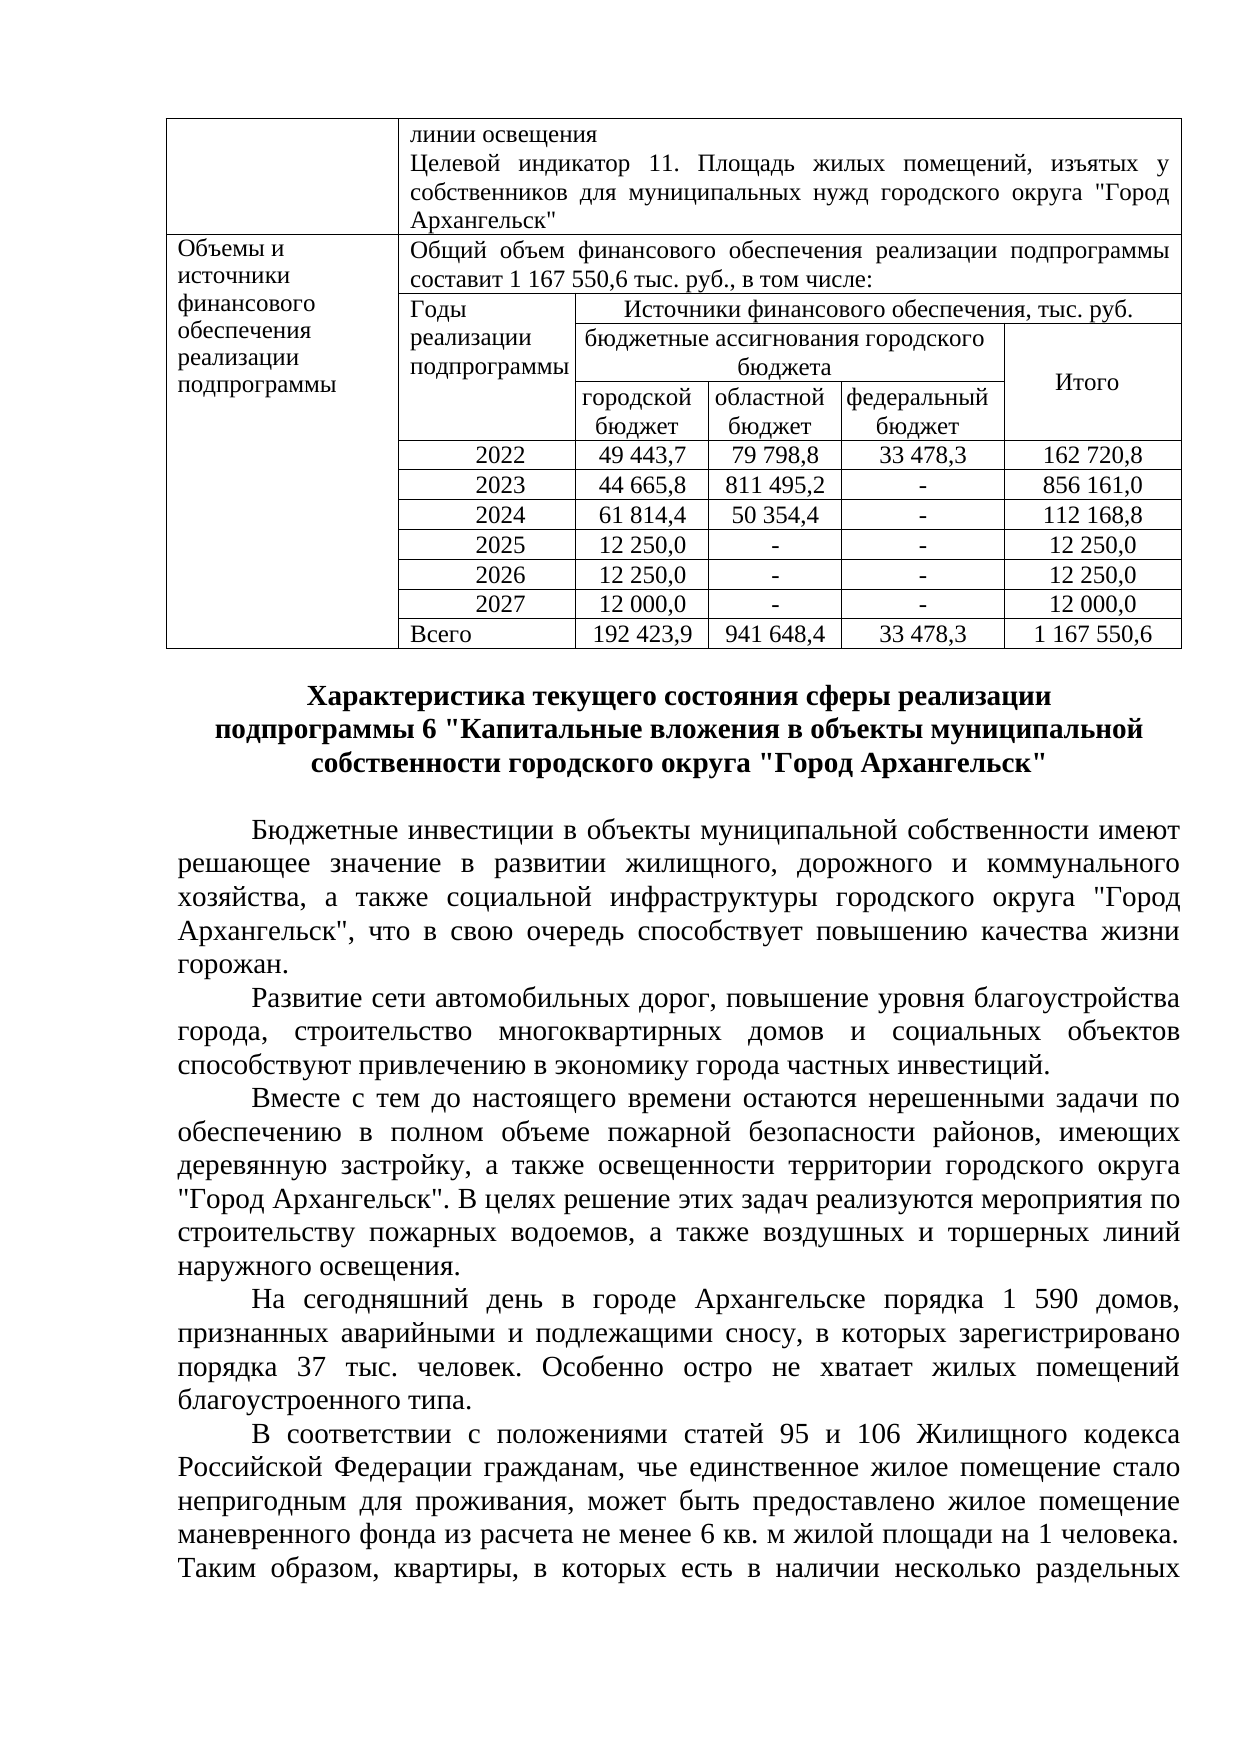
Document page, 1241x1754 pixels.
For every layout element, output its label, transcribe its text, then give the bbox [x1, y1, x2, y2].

table_cell 162 720,8 [1005, 441, 1181, 469]
table_cell 33 478,3 [842, 441, 1004, 469]
table_cell - [842, 560, 1004, 588]
table_cell 33 478,3 [842, 619, 1004, 648]
table_cell 50 354,4 [709, 500, 841, 529]
table_cell 12 250,0 [1005, 530, 1181, 559]
table_cell 2024 [399, 500, 575, 529]
table_cell 49 443,7 [576, 441, 708, 469]
table_cell - [842, 470, 1004, 499]
table_cell - [842, 500, 1004, 529]
table_cell 112 168,8 [1005, 500, 1181, 529]
text На сегодняшний день в городе Архангельске порядка 1 590 домов, признанных аварийными и подлежащими сносу, в которых зарегистрировано порядка 37 тыс. человек. Особенно остро не хватает жилых помещений благоустроенного типа. [177, 1282, 1181, 1416]
text Характеристика текущего состояния сферы реализации [177, 678, 1181, 711]
table_cell 2025 [399, 530, 575, 559]
table_cell 2022 [399, 441, 575, 469]
table_cell 12 000,0 [576, 590, 708, 618]
table_cell 61 814,4 [576, 500, 708, 529]
table_cell 2023 [399, 470, 575, 499]
table_cell 12 250,0 [576, 530, 708, 559]
table_cell 856 161,0 [1005, 470, 1181, 499]
text Развитие сети автомобильных дорог, повышение уровня благоустройства города, строительство многоквартирных домов и социальных объектов способствуют привлечению в экономику города частных инвестиций. [177, 980, 1181, 1080]
table_cell Объемы и источники финансового обеспечения реализации подпрограммы [167, 235, 398, 648]
text Бюджетные инвестиции в объекты муниципальной собственности имеют решающее значение в развитии жилищного, дорожного и коммунального хозяйства, а также социальной инфраструктуры городского округа "Город Архангельск", что в свою очередь способствует повышению качества жизни горожан. [177, 812, 1181, 980]
table_cell - [709, 590, 841, 618]
table_cell 44 665,8 [576, 470, 708, 499]
table_cell 79 798,8 [709, 441, 841, 469]
table_cell - [842, 590, 1004, 618]
table_cell 2027 [399, 590, 575, 618]
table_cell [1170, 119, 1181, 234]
table_cell - [709, 560, 841, 588]
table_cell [167, 119, 398, 234]
table_cell городской бюджет [576, 382, 708, 439]
table_cell Источники финансового обеспечения, тыс. руб. [576, 294, 1181, 322]
table_cell Итого [1005, 324, 1181, 439]
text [177, 1416, 1181, 1583]
table_cell 941 648,4 [709, 619, 841, 648]
table_cell 12 250,0 [576, 560, 708, 588]
table_cell 1 167 550,6 [1005, 619, 1181, 648]
table_cell Годы реализации подпрограммы [399, 294, 575, 439]
table_cell - [709, 530, 841, 559]
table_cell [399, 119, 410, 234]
table_cell 192 423,9 [576, 619, 708, 648]
table_cell 2026 [399, 560, 575, 588]
table_cell областной бюджет [709, 382, 841, 439]
table_cell Общий объем финансового обеспечения реализации подпрограммы составит 1 167 550,6 тыс. руб., в том числе: [399, 235, 1181, 293]
table_cell Всего [399, 619, 575, 648]
table_cell 12 250,0 [1005, 560, 1181, 588]
text подпрограммы 6 "Капитальные вложения в объекты муниципальной собственности городского округа "Город Архангельск" [177, 711, 1181, 778]
table_cell федеральный бюджет [842, 382, 1004, 439]
table_cell - [842, 530, 1004, 559]
table_cell бюджетные ассигнования городского бюджета [576, 324, 1004, 381]
text Вместе с тем до настоящего времени остаются нерешенными задачи по обеспечению в полном объеме пожарной безопасности районов, имеющих деревянную застройку, а также освещенности территории городского округа "Город Архангельск". В целях решение этих задач реализуются мероприятия по строительству пожарных водоемов, а также воздушных и торшерных линий наружного освещения. [177, 1080, 1181, 1282]
table_cell 12 000,0 [1005, 590, 1181, 618]
table_cell 811 495,2 [709, 470, 841, 499]
